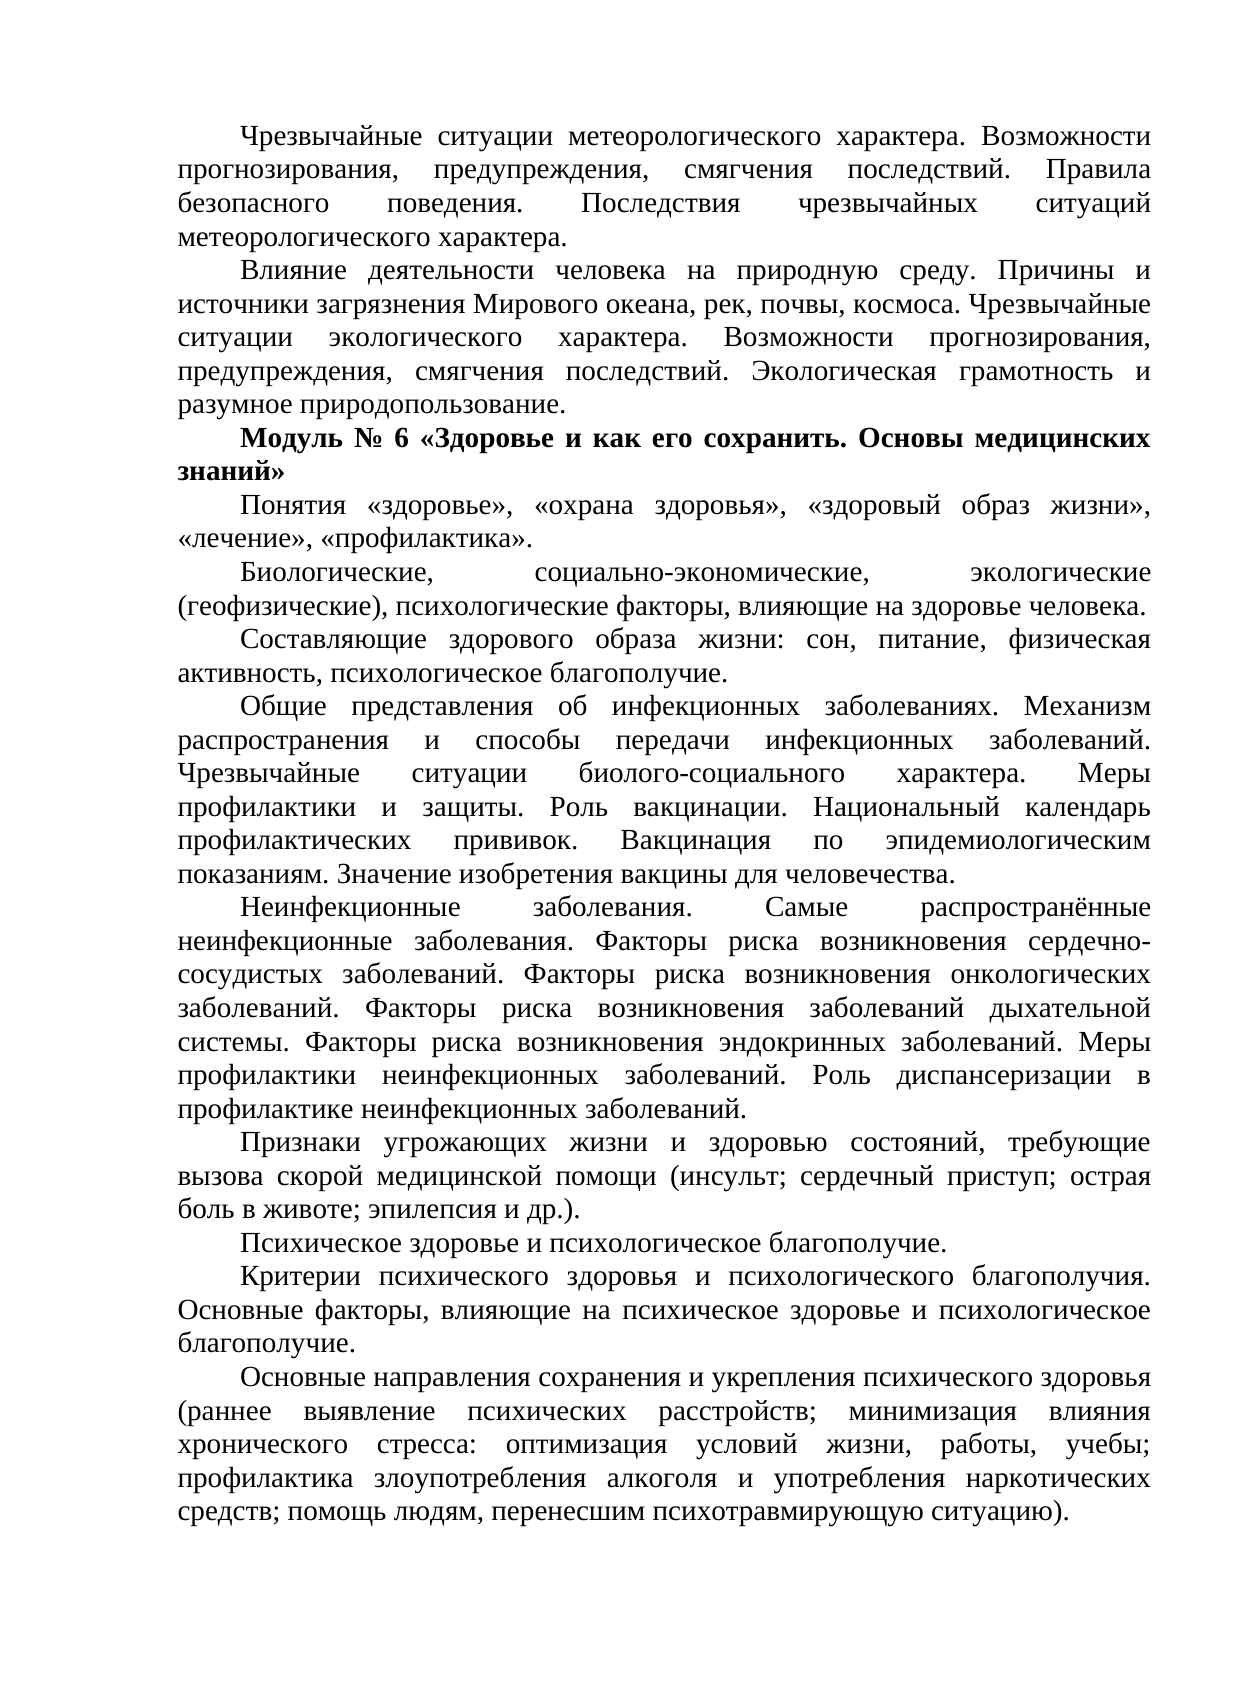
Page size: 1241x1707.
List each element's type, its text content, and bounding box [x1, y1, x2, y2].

text Чрезвычайные ситуации метеорологического характера. Возможности прогнозирования, предупреждения, смягчения последствий. Правила безопасного поведения. Последствия чрезвычайных ситуаций метеорологического характера. [177, 118, 1152, 252]
text Составляющие здорового образа жизни: сон, питание, физическая активность, психологическое благополучие. [177, 621, 1152, 688]
text Общие представления об инфекционных заболеваниях. Механизм распространения и способы передачи инфекционных заболеваний. Чрезвычайные ситуации биолого-социального характера. Меры профилактики и защиты. Роль вакцинации. Национальный календарь профилактических прививок. Вакцинация по эпидемиологическим показаниям. Значение изобретения вакцины для человечества. [177, 688, 1152, 889]
text Влияние деятельности человека на природную среду. Причины и источники загрязнения Мирового океана, рек, почвы, космоса. Чрезвычайные ситуации экологического характера. Возможности прогнозирования, предупреждения, смягчения последствий. Экологическая грамотность и разумное природопользование. [177, 252, 1152, 420]
text Критерии психического здоровья и психологического благополучия. Основные факторы, влияющие на психическое здоровье и психологическое благополучие. [177, 1258, 1152, 1359]
text Неинфекционные заболевания. Самые распространённые неинфекционные заболевания. Факторы риска возникновения сердечно-сосудистых заболеваний. Факторы риска возникновения онкологических заболеваний. Факторы риска возникновения заболеваний дыхательной системы. Факторы риска возникновения эндокринных заболеваний. Меры профилактики неинфекционных заболеваний. Роль диспансеризации в профилактике неинфекционных заболеваний. [177, 889, 1152, 1124]
text Модуль № 6 «Здоровье и как его сохранить. Основы медицинских знаний» [177, 420, 1152, 487]
text Понятия «здоровье», «охрана здоровья», «здоровый образ жизни», «лечение», «профилактика». [177, 487, 1152, 554]
text Психическое здоровье и психологическое благополучие. [177, 1225, 1152, 1258]
text Биологические, социально-экономические, экологические (геофизические), психологические факторы, влияющие на здоровье человека. [177, 554, 1152, 621]
text Признаки угрожающих жизни и здоровью состояний, требующие вызова скорой медицинской помощи (инсульт; сердечный приступ; острая боль в животе; эпилепсия и др.). [177, 1124, 1152, 1225]
text Основные направления сохранения и укрепления психического здоровья (раннее выявление психических расстройств; минимизация влияния хронического стресса: оптимизация условий жизни, работы, учебы; профилактика злоупотребления алкоголя и употребления наркотических средств; помощь людям, перенесшим психотравмирующую ситуацию). [177, 1359, 1152, 1527]
